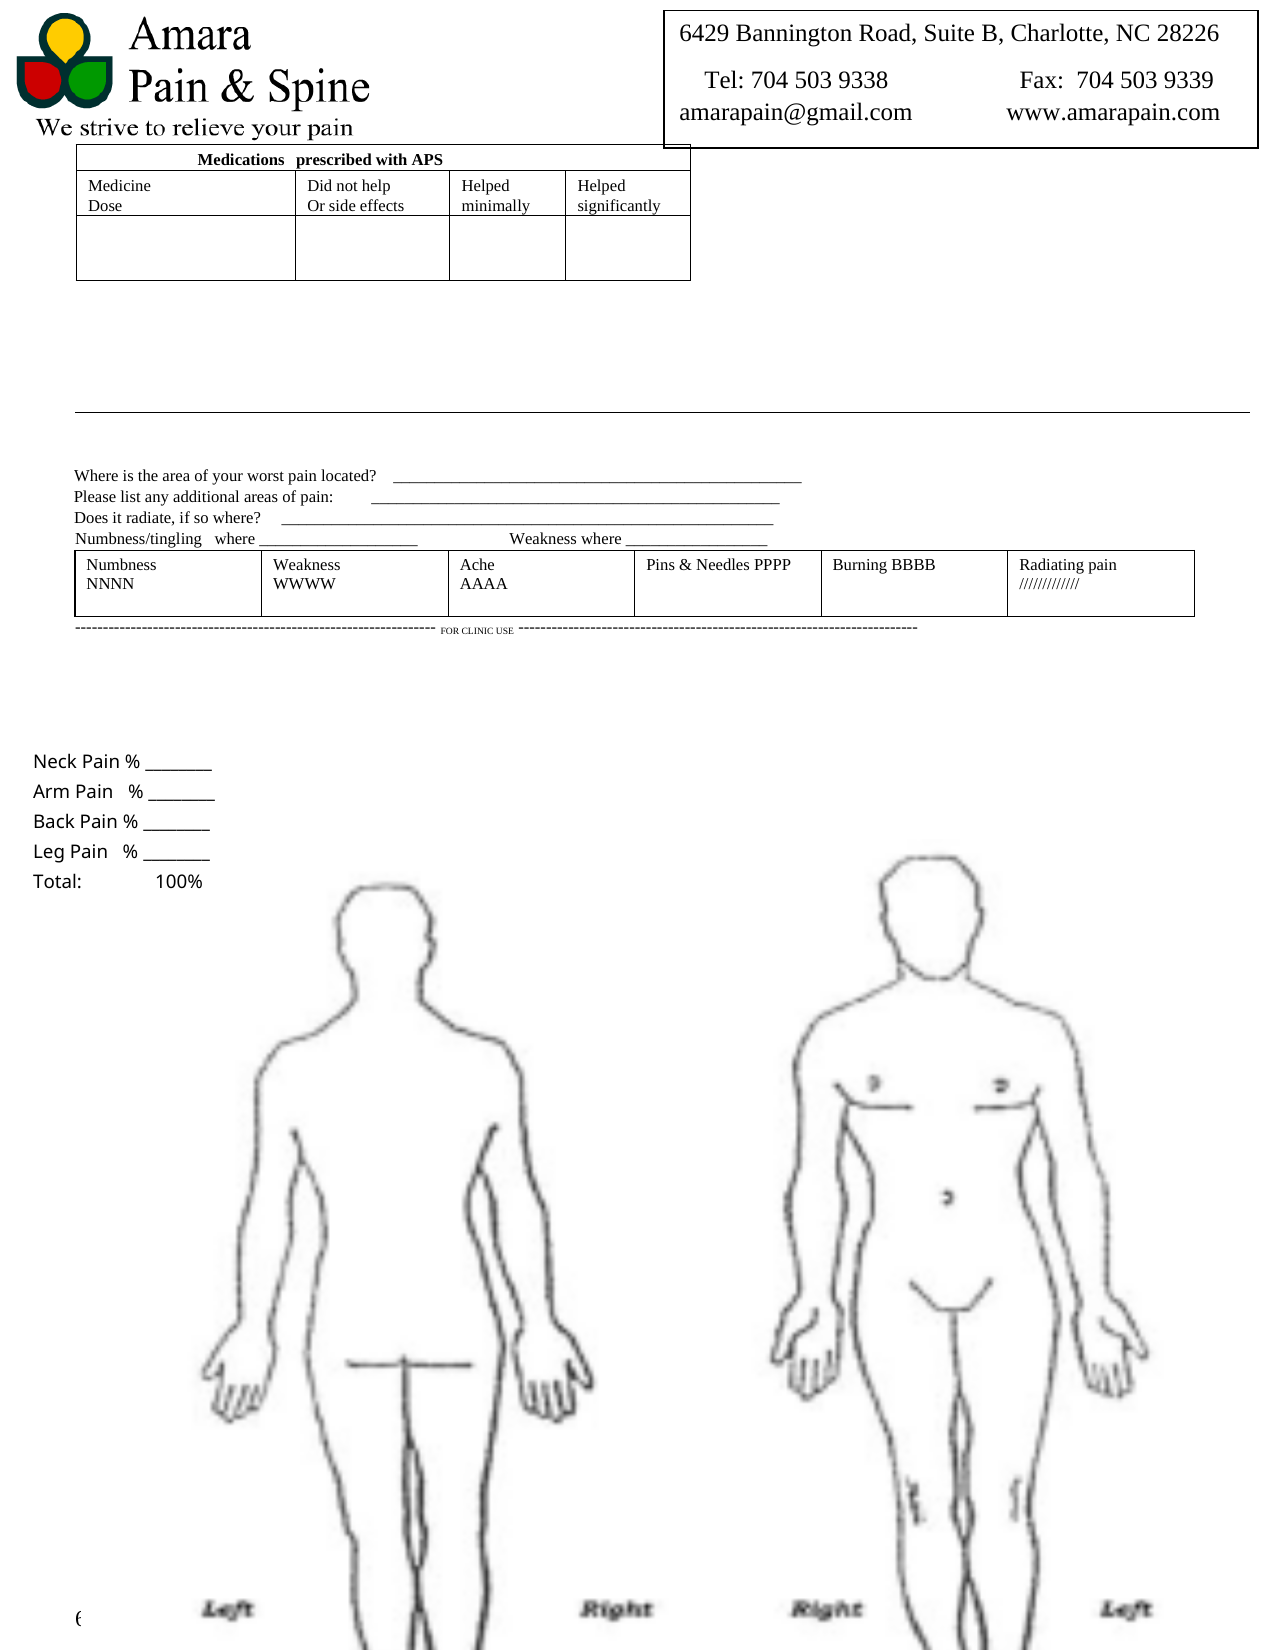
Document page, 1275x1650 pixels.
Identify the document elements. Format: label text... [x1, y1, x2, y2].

table_header Burning BBBB [822, 551, 1007, 616]
text Does it radiate, if so where? ___________________________________________________________ [73, 507, 1196, 527]
text ----------------------------------------------------------------- FOR CLINIC USE ------------------------------------------------------------------------ [75, 617, 1196, 636]
table_cell Did not help Or side effects [296, 171, 449, 214]
table_cell Helped minimally [450, 171, 565, 214]
table_cell Helped significantly [566, 171, 690, 214]
picture [80, 838, 1232, 1650]
table_cell [296, 216, 449, 280]
table_header Radiating pain ///////////// [1008, 551, 1194, 616]
text Numbness/tingling where ___________________ Weakness where _________________ [75, 529, 1196, 548]
table_cell [566, 216, 690, 280]
table_cell [450, 216, 565, 280]
table_header Ache AAAA [449, 551, 634, 616]
table_header Numbness NNNN [76, 551, 261, 616]
text Where is the area of your worst pain located? _________________________________________________ [73, 466, 1196, 485]
table_header prescribed with APS [295, 145, 690, 170]
text Please list any additional areas of pain: _________________________________________________ [73, 487, 1188, 506]
table_cell Medicine Dose [77, 171, 295, 214]
table_header Pins & Needles PPPP [635, 551, 821, 616]
picture [12, 0, 385, 144]
table_cell [77, 216, 295, 280]
table_header Weakness WWWW [262, 551, 448, 616]
table_header Medications [77, 145, 295, 170]
